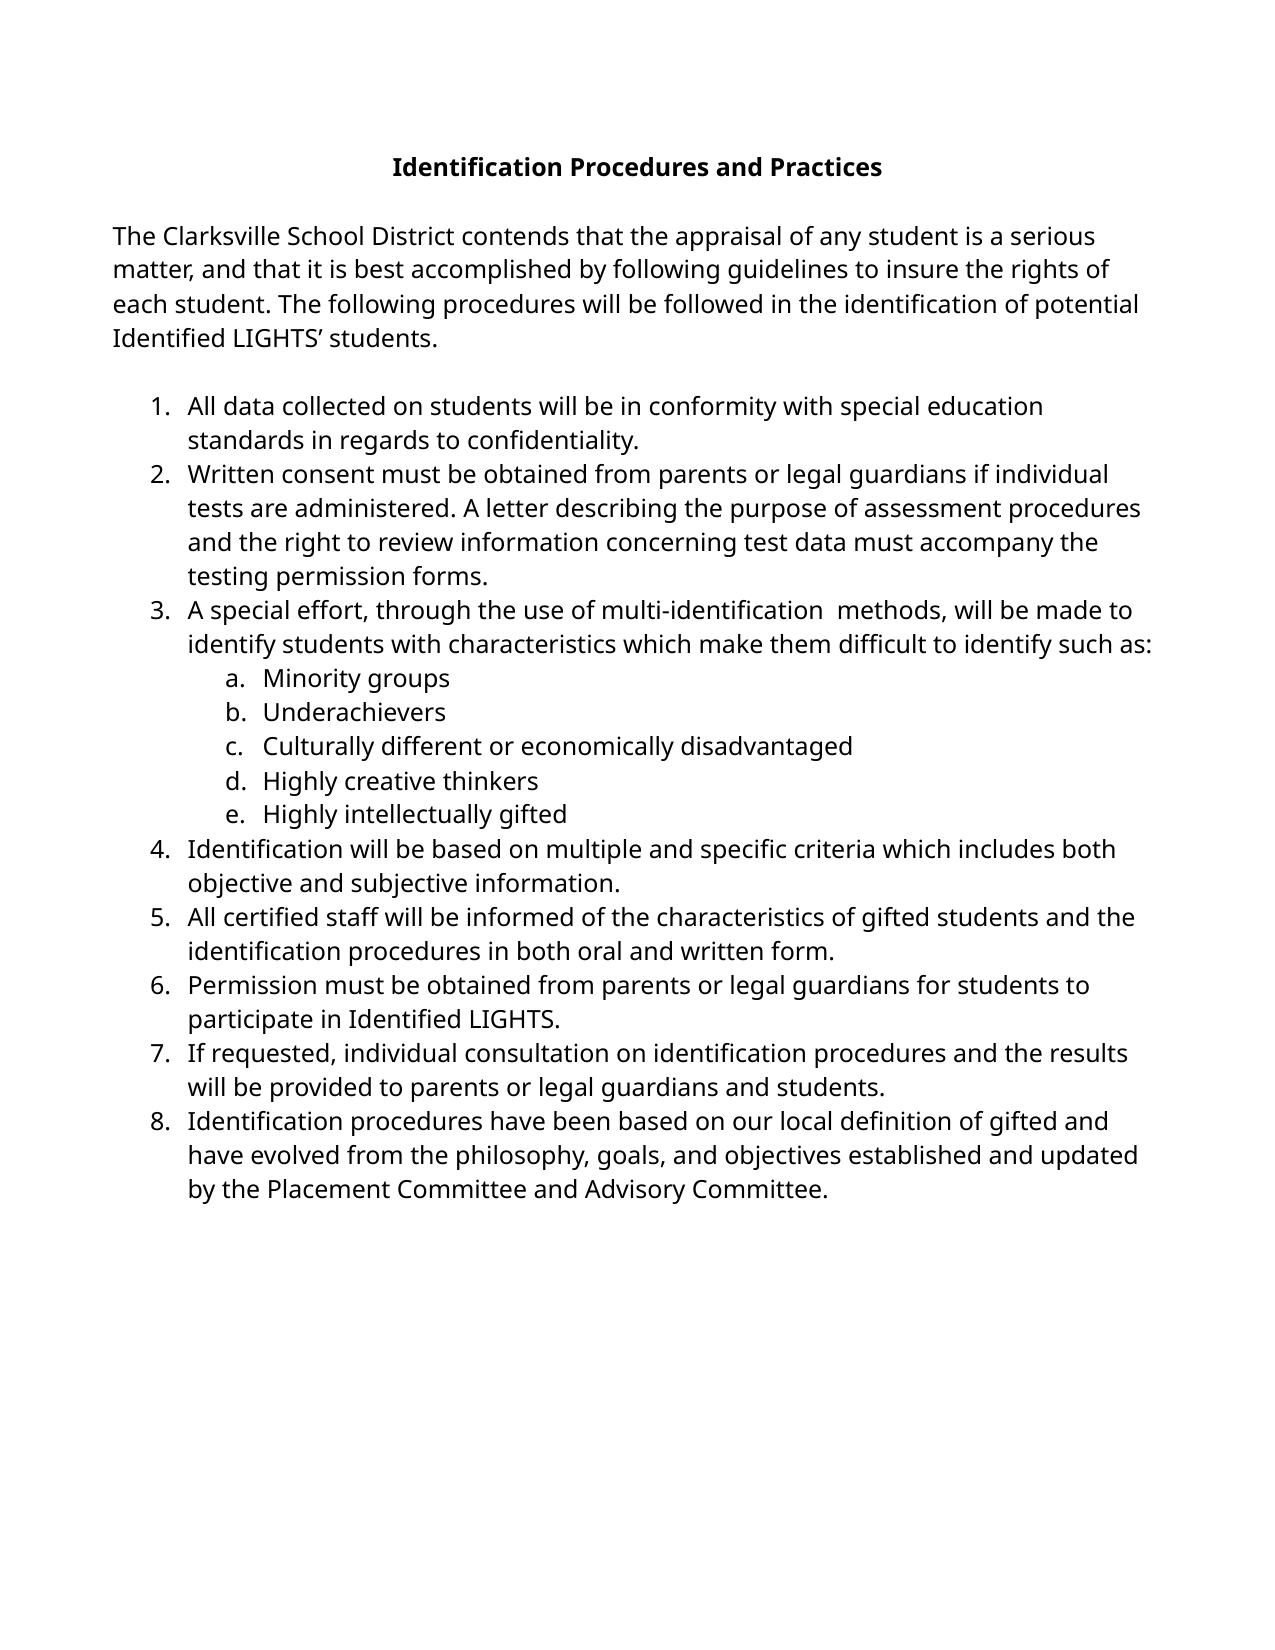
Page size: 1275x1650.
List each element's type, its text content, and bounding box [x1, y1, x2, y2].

list If requested, individual consultation on identification procedures and the results will be provided to parents or legal guardians and students. [150, 1036, 1162, 1104]
list Identification will be based on multiple and specific criteria which includes both objective and subjective information. [150, 831, 1162, 899]
list All certified staff will be informed of the characteristics of gifted students and the identification procedures in both oral and written form. [150, 899, 1162, 967]
list Identification procedures have been based on our local definition of gifted and have evolved from the philosophy, goals, and objectives established and updated by the Placement Committee and Advisory Committee. [150, 1104, 1162, 1206]
list Underachievers [225, 695, 1162, 729]
text Identification Procedures and Practices [112, 150, 1162, 184]
list Highly creative thinkers [225, 763, 1162, 797]
text The Clarksville School District contends that the appraisal of any student is a serious matter, and that it is best accomplished by following guidelines to insure the rights of each student. The following procedures will be followed in the identification of potential Identified LIGHTS’ students. [112, 218, 1162, 354]
list Highly intellectually gifted [225, 797, 1162, 831]
list A special effort, through the use of multi-identification methods, will be made to identify students with characteristics which make them difficult to identify such as: [150, 593, 1162, 661]
list Written consent must be obtained from parents or legal guardians if individual tests are administered. A letter describing the purpose of assessment procedures and the right to review information concerning test data must accompany the testing permission forms. [150, 457, 1162, 593]
list Permission must be obtained from parents or legal guardians for students to participate in Identified LIGHTS. [150, 967, 1162, 1036]
list All data collected on students will be in conformity with special education standards in regards to confidentiality. [150, 388, 1162, 457]
list Culturally different or economically disadvantaged [225, 729, 1162, 763]
list Minority groups [225, 661, 1162, 695]
